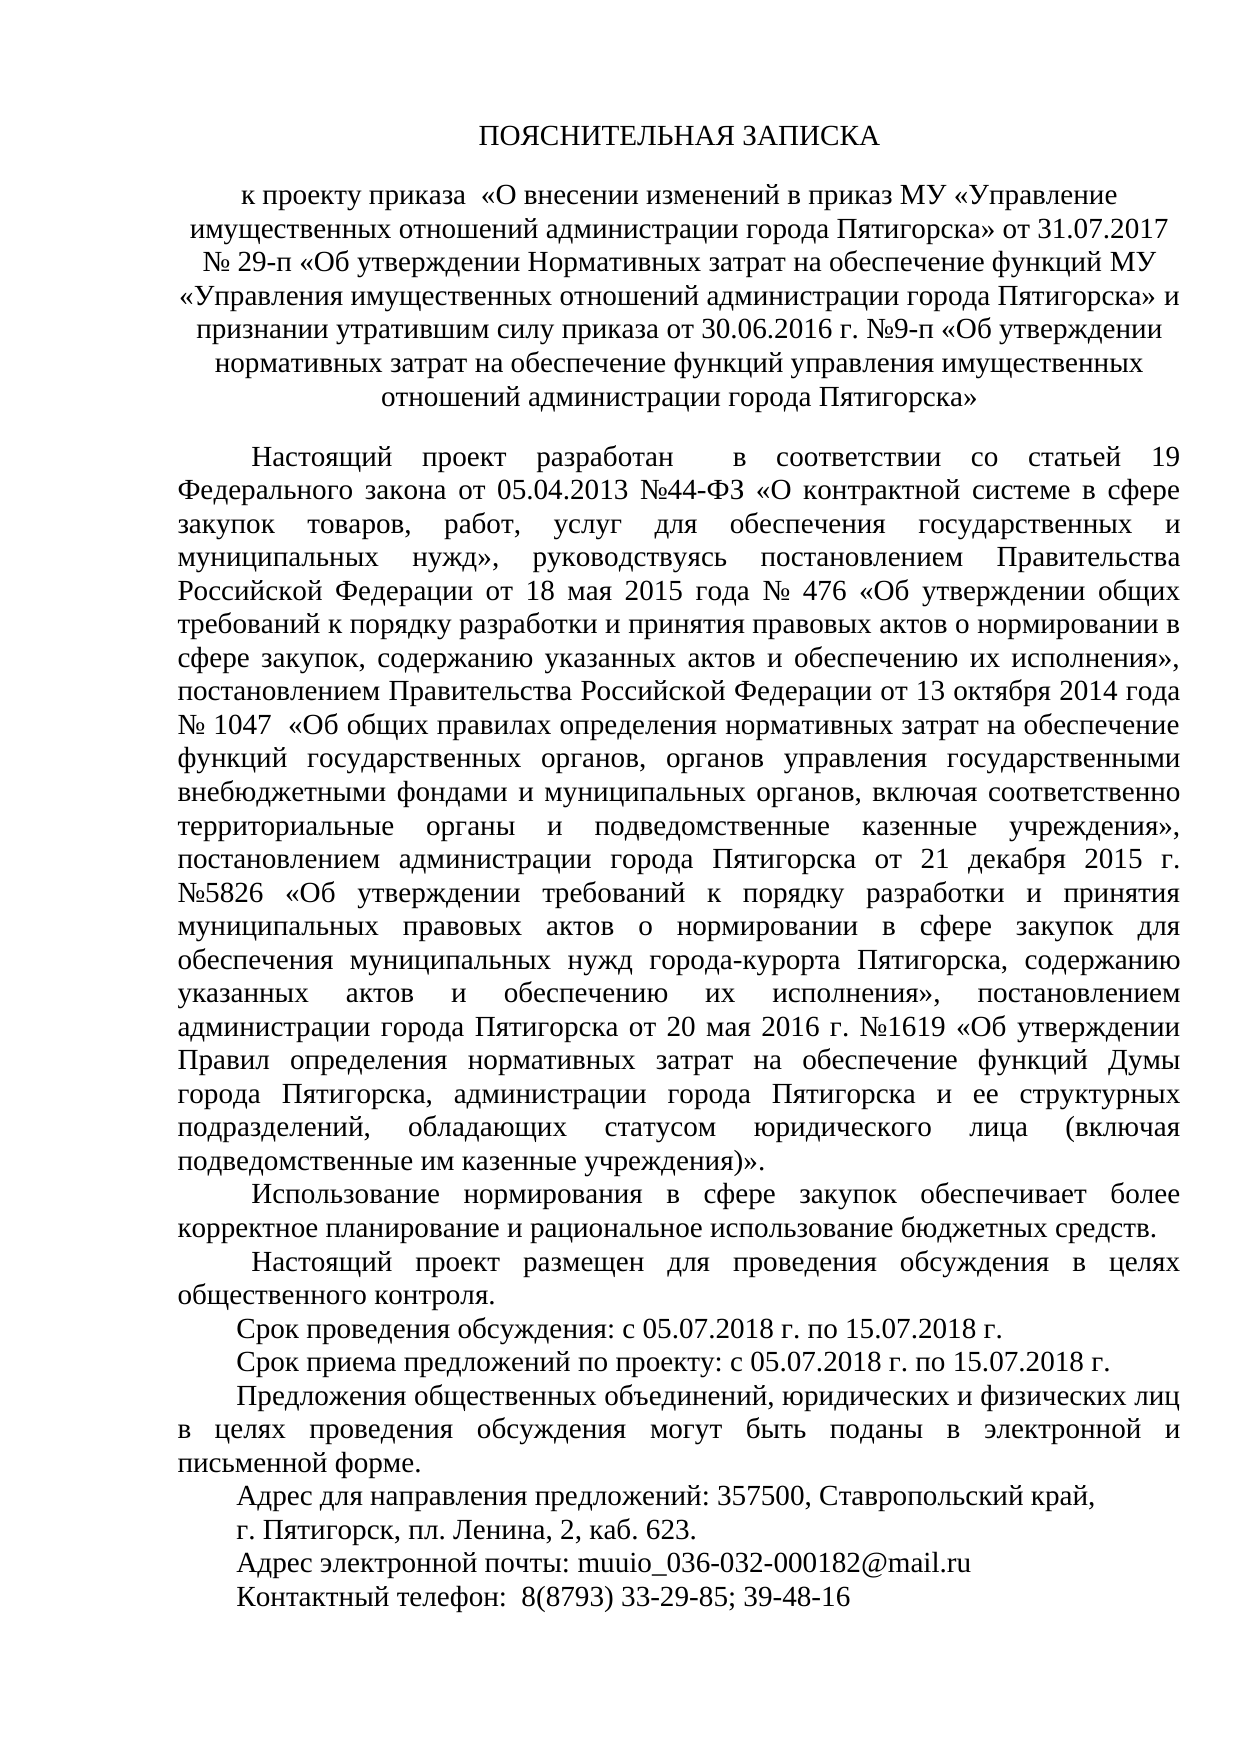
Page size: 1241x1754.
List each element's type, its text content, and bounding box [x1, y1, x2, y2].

text г. Пятигорск, пл. Ленина, 2, каб. 623. [177, 1512, 1181, 1546]
text Настоящий проект разработан в соответствии со статьей 19 Федерального закона от 05.04.2013 №44-ФЗ «О контрактной системе в сфере закупок товаров, работ, услуг для обеспечения государственных и муниципальных нужд», руководствуясь постановлением Правительства Российской Федерации от 18 мая 2015 года № 476 «Об утверждении общих требований к порядку разработки и принятия правовых актов о нормировании в сфере закупок, содержанию указанных актов и обеспечению их исполнения», постановлением Правительства Российской Федерации от 13 октября 2014 года № 1047 «Об общих правилах определения нормативных затрат на обеспечение функций государственных органов, органов управления государственными внебюджетными фондами и муниципальных органов, включая соответственно территориальные органы и подведомственные казенные учреждения», постановлением администрации города Пятигорска от 21 декабря 2015 г. №5826 «Об утверждении требований к порядку разработки и принятия муниципальных правовых актов о нормировании в сфере закупок для обеспечения муниципальных нужд города-курорта Пятигорска, содержанию указанных актов и обеспечению их исполнения», постановлением администрации города Пятигорска от 20 мая 2016 г. №1619 «Об утверждении Правил определения нормативных затрат на обеспечение функций Думы города Пятигорска, администрации города Пятигорска и ее структурных подразделений, обладающих статусом юридического лица (включая подведомственные им казенные учреждения)». [177, 439, 1181, 1177]
text Адрес для направления предложений: 357500, Ставропольский край, [177, 1478, 1181, 1512]
text к проекту приказа «О внесении изменений в приказ МУ «Управление имущественных отношений администрации города Пятигорска» от 31.07.2017 № 29-п «Об утверждении Нормативных затрат на обеспечение функций МУ «Управления имущественных отношений администрации города Пятигорска» и признании утратившим силу приказа от 30.06.2016 г. №9-п «Об утверждении нормативных затрат на обеспечение функций управления имущественных отношений администрации города Пятигорска» [177, 177, 1181, 412]
text ПОЯСНИТЕЛЬНАЯ ЗАПИСКА [177, 118, 1181, 152]
text Предложения общественных объединений, юридических и физических лиц в целях проведения обсуждения могут быть поданы в электронной и письменной форме. [177, 1378, 1181, 1478]
text Срок приема предложений по проекту: с 05.07.2018 г. по 15.07.2018 г. [177, 1344, 1181, 1378]
text Настоящий проект размещен для проведения обсуждения в целях общественного контроля. [177, 1244, 1181, 1311]
text Контактный телефон: 8(8793) 33-29-85; 39-48-16 [177, 1579, 1181, 1613]
text Срок проведения обсуждения: с 05.07.2018 г. по 15.07.2018 г. [177, 1311, 1181, 1344]
text Использование нормирования в сфере закупок обеспечивает более корректное планирование и рациональное использование бюджетных средств. [177, 1177, 1181, 1244]
text Адрес электронной почты: muuio_036-032-000182@mail.ru [177, 1546, 1181, 1579]
